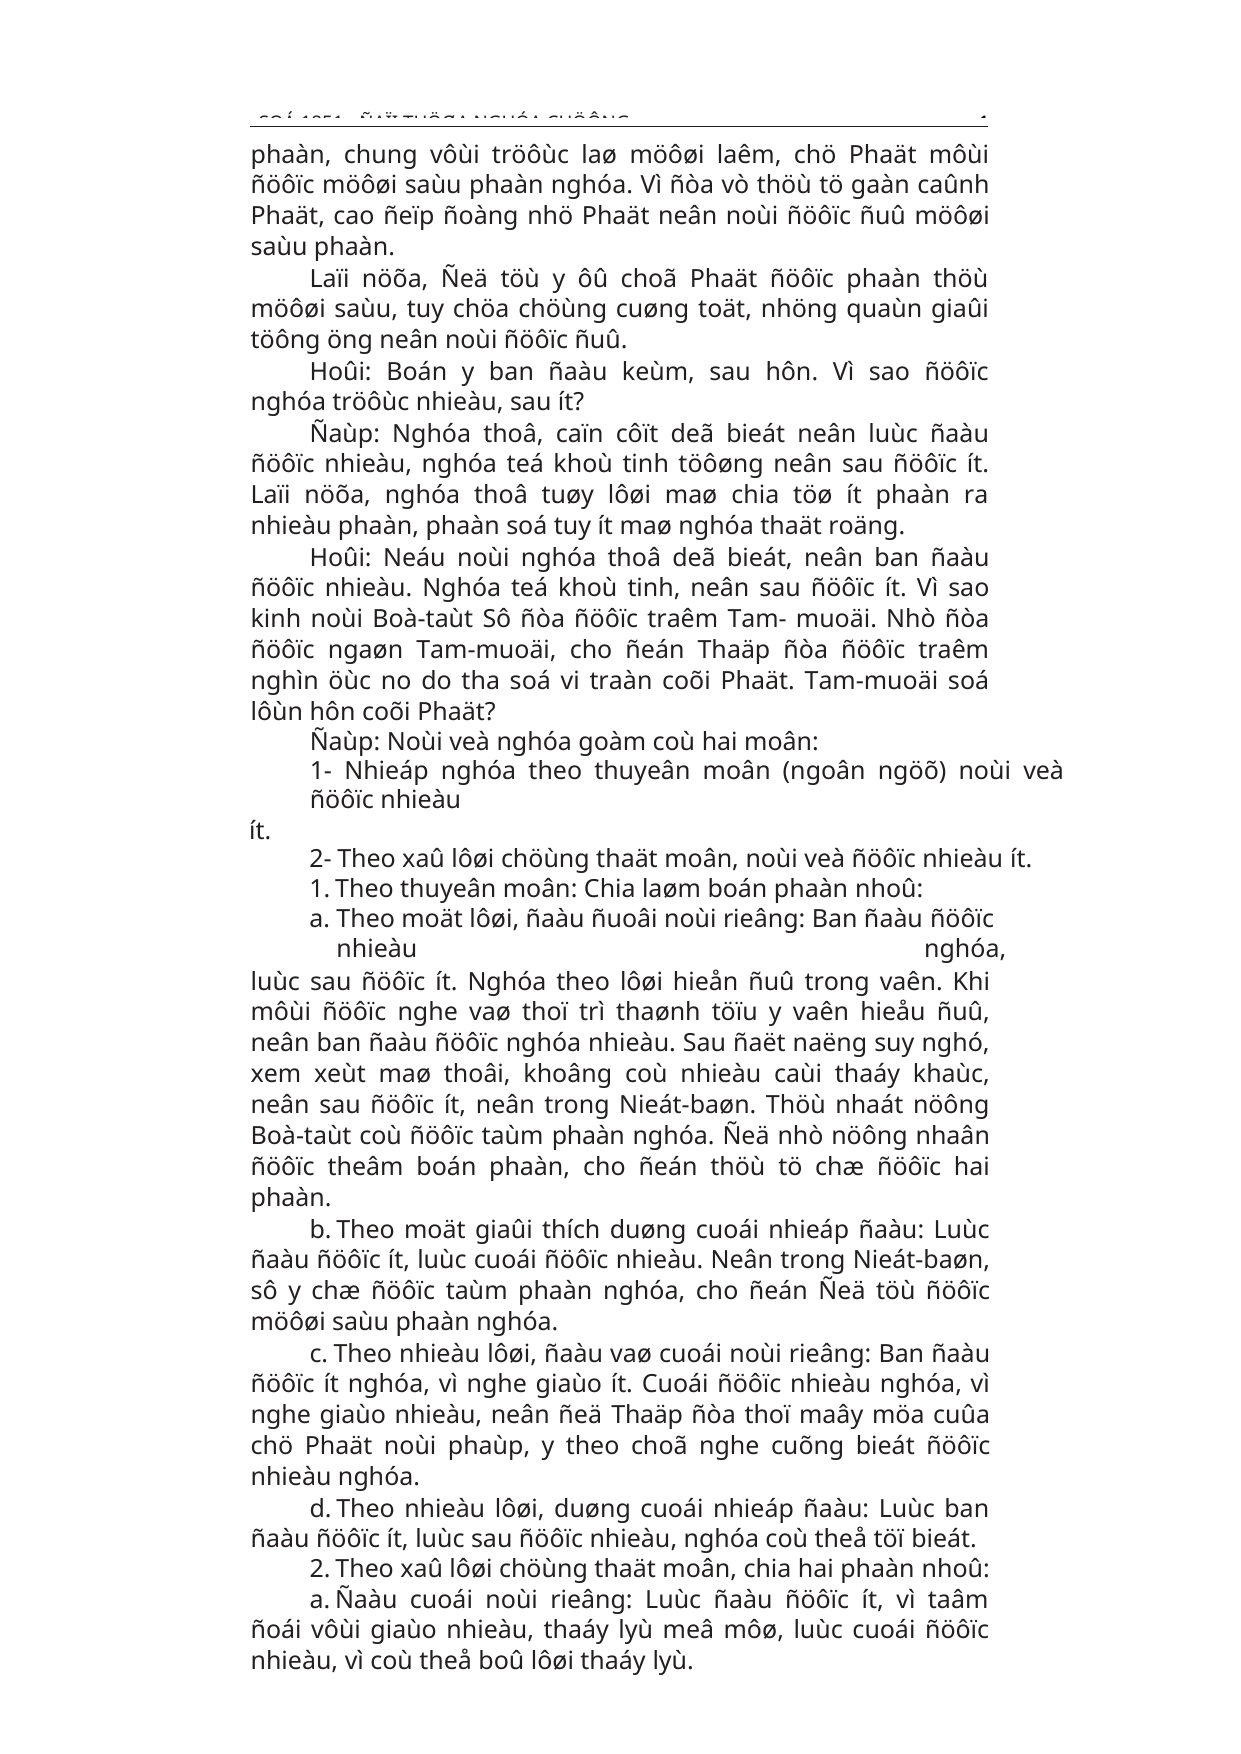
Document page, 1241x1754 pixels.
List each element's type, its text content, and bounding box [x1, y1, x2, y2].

list Theo thuyeân moân: Chia laøm boán phaàn nhoû: [309, 873, 1065, 904]
list Ñaàu cuoái noùi rieâng: Luùc ñaàu ñöôïc ít, vì taâm ñoái vôùi giaùo nhieàu, thaáy lyù meâ môø, luùc cuoái ñöôïc nhieàu, vì coù theå boû lôøi thaáy lyù. [250, 1584, 990, 1677]
text Hoûi: Neáu noùi nghóa thoâ deã bieát, neân ban ñaàu ñöôïc nhieàu. Nghóa teá khoù tinh, neân sau ñöôïc ít. Vì sao kinh noùi Boà-taùt Sô ñòa ñöôïc traêm Tam- muoäi. Nhò ñòa ñöôïc ngaøn Tam-muoäi, cho ñeán Thaäp ñòa ñöôïc traêm nghìn öùc no do tha soá vi traàn coõi Phaät. Tam-muoäi soá lôùn hôn coõi Phaät? [250, 542, 990, 728]
text Ñaùp: Noùi veà nghóa goàm coù hai moân: [309, 728, 1065, 756]
text luùc sau ñöôïc ít. Nghóa theo lôøi hieån ñuû trong vaên. Khi môùi ñöôïc nghe vaø thoï trì thaønh töïu y vaên hieåu ñuû, neân ban ñaàu ñöôïc nghóa nhieàu. Sau ñaët naëng suy nghó, xem xeùt maø thoâi, khoâng coù nhieàu caùi thaáy khaùc, neân sau ñöôïc ít, neân trong Nieát-baøn. Thöù nhaát nöông Boà-taùt coù ñöôïc taùm phaàn nghóa. Ñeä nhò nöông nhaân ñöôïc theâm boán phaàn, cho ñeán thöù tö chæ ñöôïc hai phaàn. [250, 965, 990, 1214]
text Laïi nöõa, Ñeä töù y ôû choã Phaät ñöôïc phaàn thöù möôøi saùu, tuy chöa chöùng cuøng toät, nhöng quaùn giaûi töông öng neân noùi ñöôïc ñuû. [250, 262, 990, 356]
list Theo xaû lôøi chöùng thaät moân, chia hai phaàn nhoû: [309, 1555, 1065, 1583]
text Ñaùp: Nghóa thoâ, caïn côït deã bieát neân luùc ñaàu ñöôïc nhieàu, nghóa teá khoù tinh töôøng neân sau ñöôïc ít. Laïi nöõa, nghóa thoâ tuøy lôøi maø chia töø ít phaàn ra nhieàu phaàn, phaàn soá tuy ít maø nghóa thaät roäng. [250, 417, 990, 542]
text Hoûi: Boán y ban ñaàu keùm, sau hôn. Vì sao ñöôïc nghóa tröôùc nhieàu, sau ít? [250, 356, 990, 417]
list Theo moät giaûi thích duøng cuoái nhieáp ñaàu: Luùc ñaàu ñöôïc ít, luùc cuoái ñöôïc nhieàu. Neân trong Nieát-baøn, sô y chæ ñöôïc taùm phaàn nghóa, cho ñeán Ñeä töù ñöôïc möôøi saùu phaàn nghóa. [250, 1214, 990, 1338]
list Theo nhieàu lôøi, ñaàu vaø cuoái noùi rieâng: Ban ñaàu ñöôïc ít nghóa, vì nghe giaùo ít. Cuoái ñöôïc nhieàu nghóa, vì nghe giaùo nhieàu, neân ñeä Thaäp ñòa thoï maây möa cuûa chö Phaät noùi phaùp, y theo choã nghe cuõng bieát ñöôïc nhieàu nghóa. [250, 1338, 990, 1493]
text phaàn, chung vôùi tröôùc laø möôøi laêm, chö Phaät môùi ñöôïc möôøi saùu phaàn nghóa. Vì ñòa vò thöù tö gaàn caûnh Phaät, cao ñeïp ñoàng nhö Phaät neân noùi ñöôïc ñuû möôøi saùu phaàn. [250, 138, 990, 262]
list Theo xaû lôøi chöùng thaät moân, noùi veà ñöôïc nhieàu ít. [309, 842, 1065, 873]
text ít. [106, 814, 271, 846]
text 1- Nhieáp nghóa theo thuyeân moân (ngoân ngöõ) noùi veà ñöôïc nhieàu [309, 756, 1065, 814]
list Theo nhieàu lôøi, duøng cuoái nhieáp ñaàu: Luùc ban ñaàu ñöôïc ít, luùc sau ñöôïc nhieàu, nghóa coù theå töï bieát. [250, 1493, 990, 1555]
list Theo moät lôøi, ñaàu ñuoâi noùi rieâng: Ban ñaàu ñöôïc nhieàu nghóa, [309, 904, 1065, 963]
